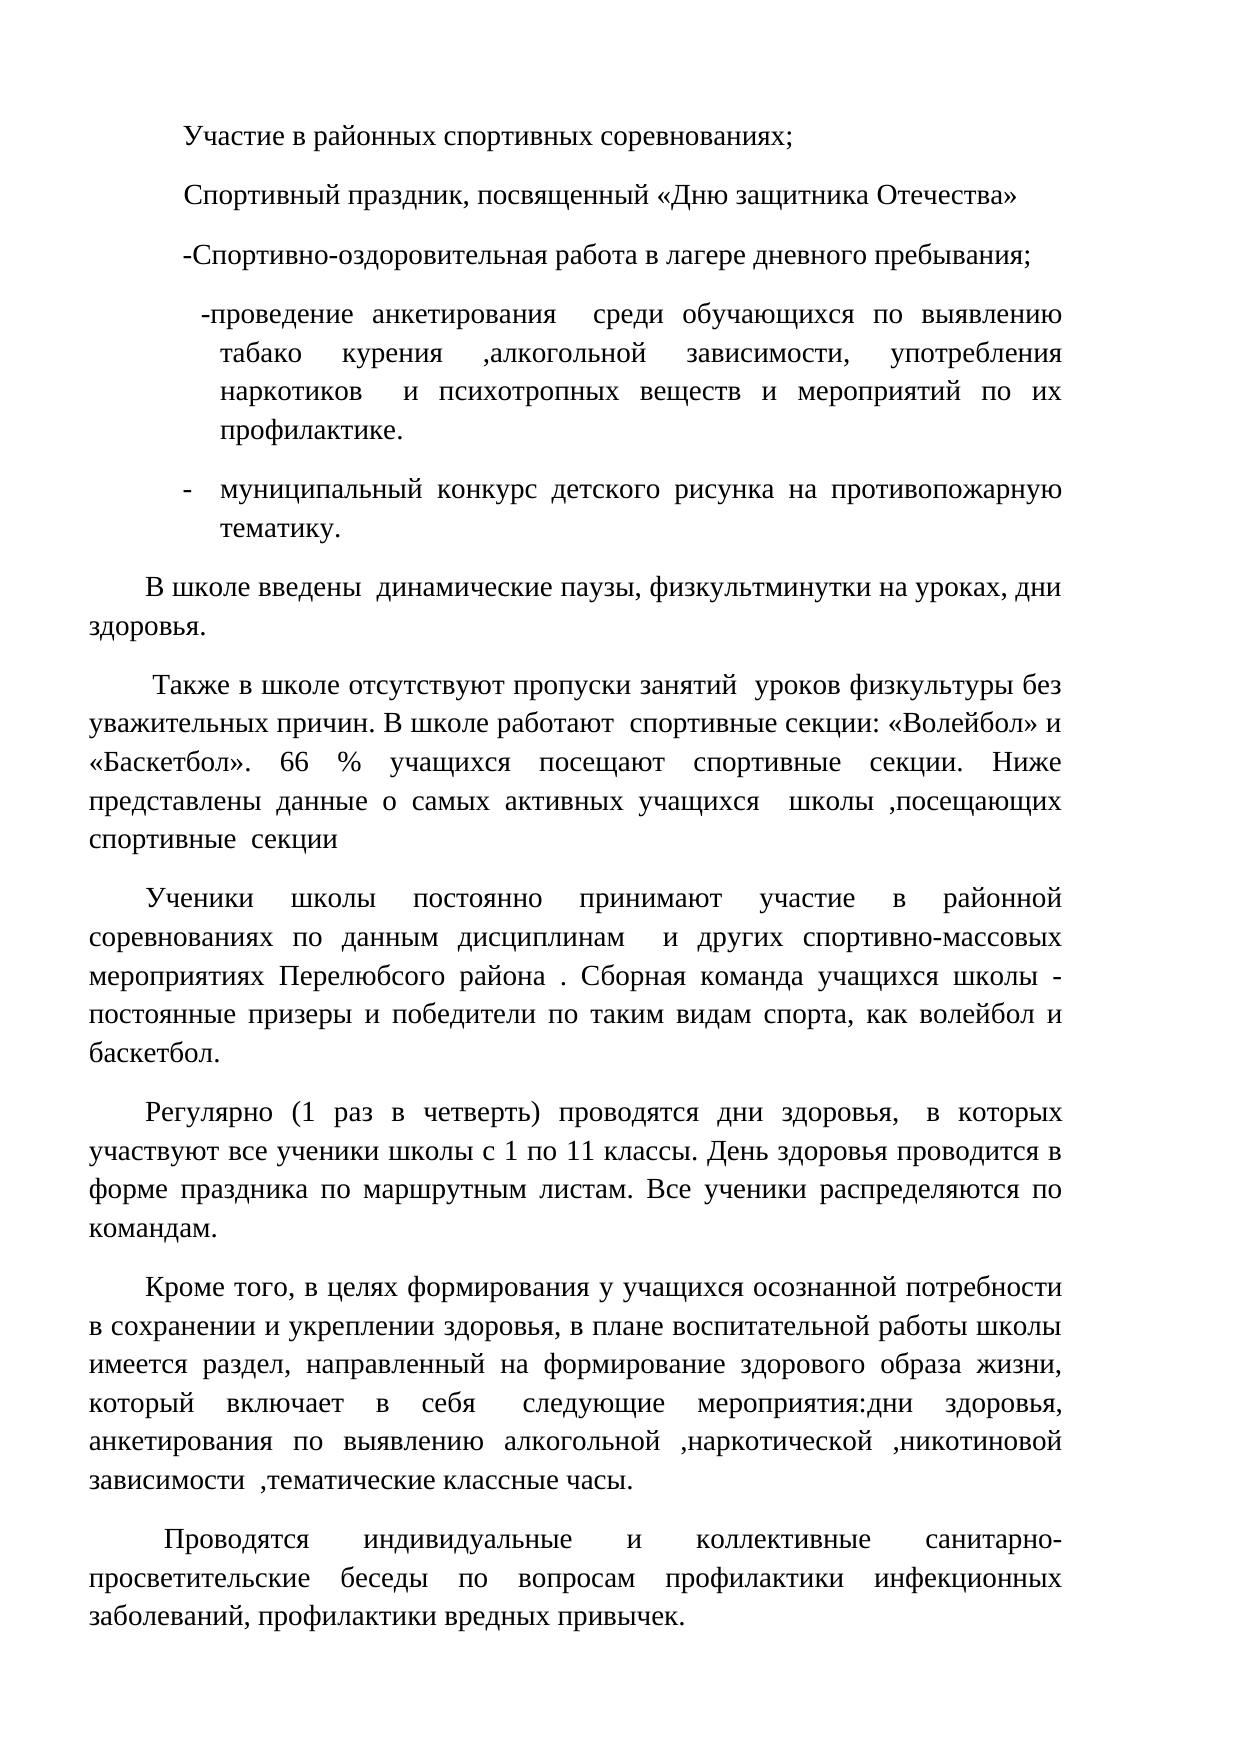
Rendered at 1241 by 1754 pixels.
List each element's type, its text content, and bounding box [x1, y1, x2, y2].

text В школе введены динамические паузы, физкультминутки на уроках, дни здоровья. [88, 569, 1063, 641]
text Ученики школы постоянно принимают участие в районной соревнованиях по данным дисциплинам и других спортивно-массовых мероприятиях Перелюбсого района . Сборная команда учащихся школы - постоянные призеры и победители по таким видам спорта, как волейбол и баскетбол. [88, 881, 1063, 1068]
text Проводятся индивидуальные и коллективные санитарно- просветительские беседы по вопросам профилактики инфекционных заболеваний, профилактики вредных привычек. [88, 1521, 1063, 1632]
text -проведение анкетирования среди обучающихся по выявлению табако курения ,алкогольной зависимости, употребления наркотиков и психотропных веществ и мероприятий по их профилактике. [182, 296, 1063, 445]
text Регулярно (1 раз в четверть) проводятся дни здоровья, в которых участвуют все ученики школы с 1 по 11 классы. День здоровья проводится в форме праздника по маршрутным листам. Все ученики распределяются по командам. [88, 1094, 1063, 1243]
text Участие в районных спортивных соревнованиях; [182, 118, 1063, 152]
text Спортивный праздник, посвященный «Дню защитника Отечества» [88, 177, 1063, 211]
text - муниципальный конкурс детского рисунка на противопожарную тематику. [182, 471, 1063, 543]
text Также в школе отсутствуют пропуски занятий уроков физкультуры без уважительных причин. В школе работают спортивные секции: «Волейбол» и «Баскетбол». 66 % учащихся посещают спортивные секции. Ниже представлены данные о самых активных учащихся школы ,посещающих спортивные секции [88, 667, 1063, 855]
text Кроме того, в целях формирования у учащихся осознанной потребности в сохранении и укреплении здоровья, в плане воспитательной работы школы имеется раздел, направленный на формирование здорового образа жизни, который включает в себя следующие мероприятия:дни здоровья, анкетирования по выявлению алкогольной ,наркотической ,никотиновой зависимости ,тематические классные часы. [88, 1269, 1063, 1495]
text -Спортивно-оздоровительная работа в лагере дневного пребывания; [182, 237, 1063, 270]
